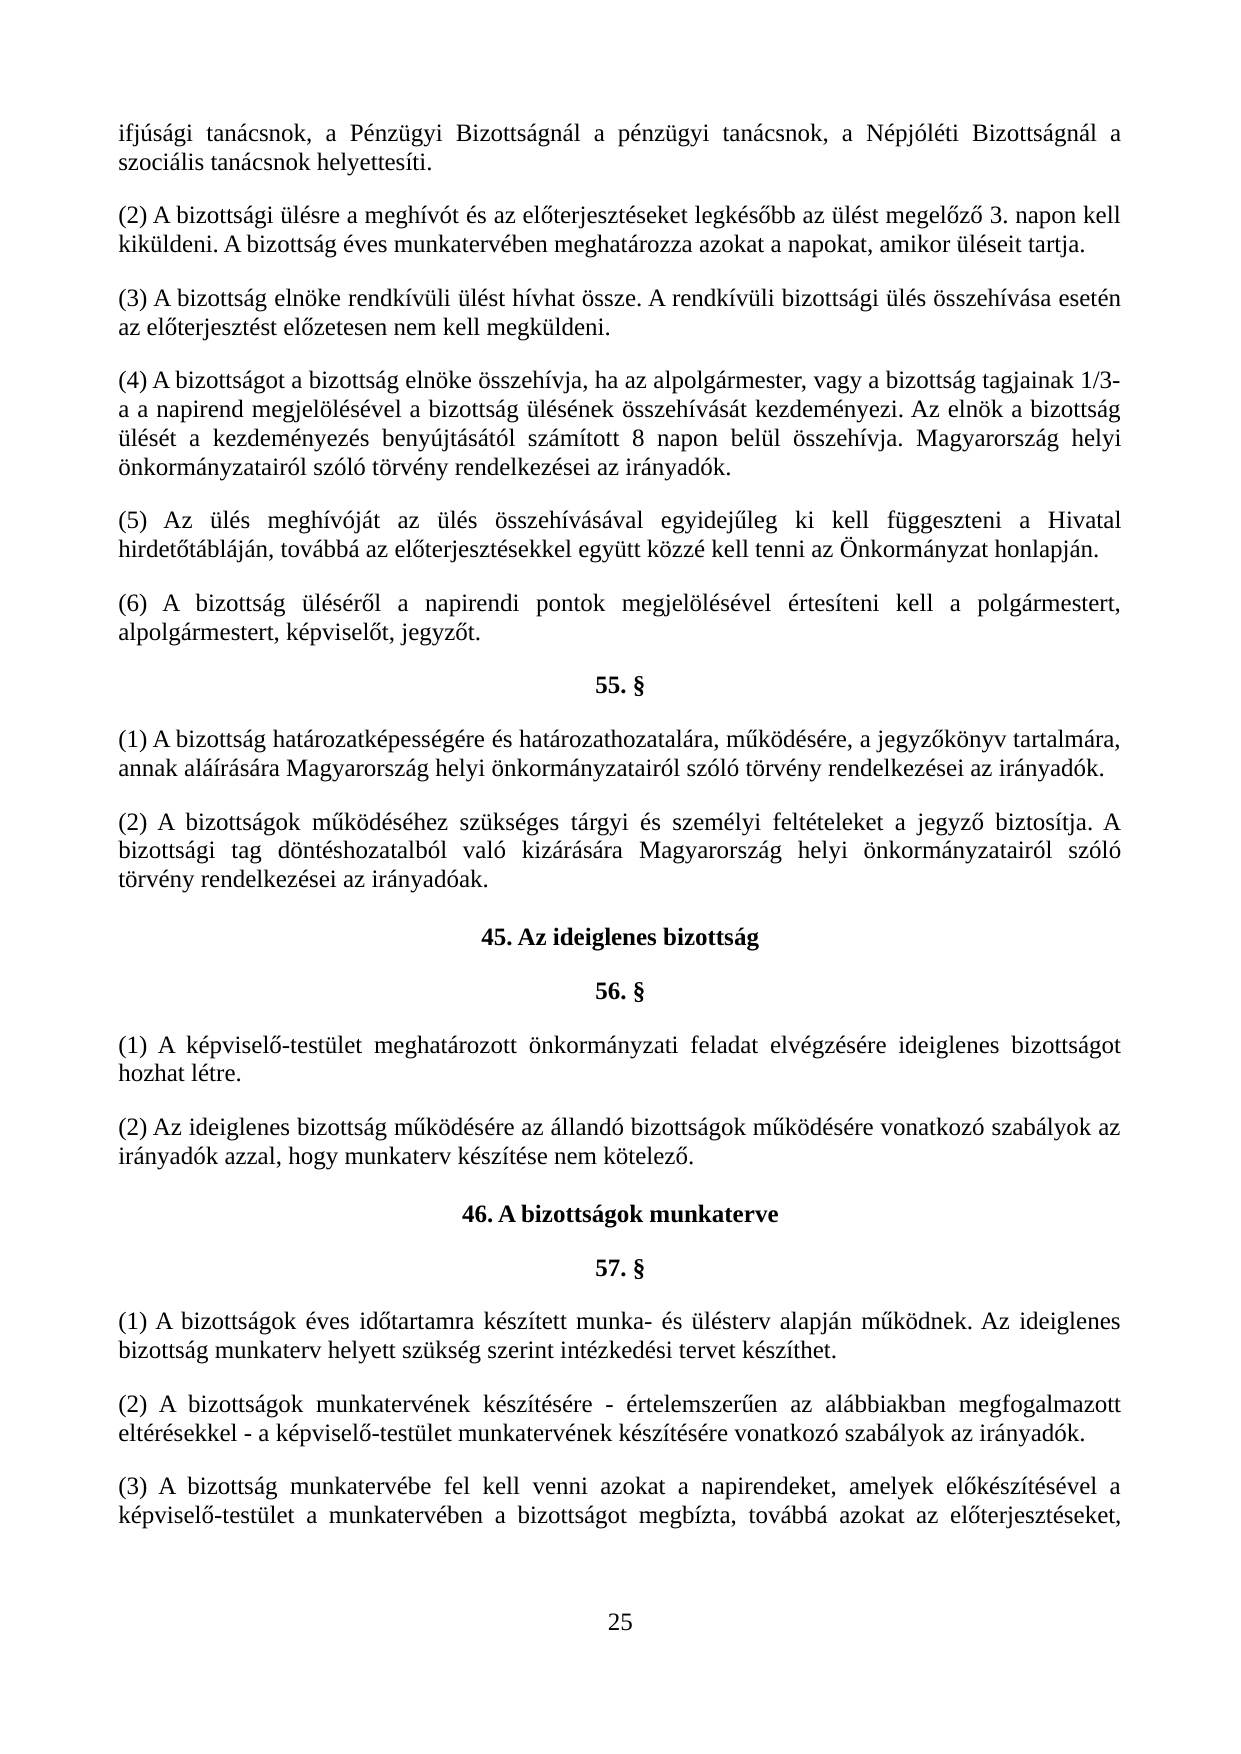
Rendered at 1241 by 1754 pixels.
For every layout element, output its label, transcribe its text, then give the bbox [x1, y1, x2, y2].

text (4) A bizottságot a bizottság elnöke összehívja, ha az alpolgármester, vagy a bizottság tagjainak 1/3-a a napirend megjelölésével a bizottság ülésének összehívását kezdeményezi. Az elnök a bizottság ülését a kezdeményezés benyújtásától számított 8 napon belül összehívja. Magyarország helyi önkormányzatairól szóló törvény rendelkezései az irányadók. [118, 366, 1122, 481]
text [118, 1471, 1122, 1529]
text (2) A bizottságok működéséhez szükséges tárgyi és személyi feltételeket a jegyző biztosítja. A bizottsági tag döntéshozatalból való kizárására Magyarország helyi önkormányzatairól szóló törvény rendelkezései az irányadóak. [118, 807, 1122, 893]
text (1) A képviselő-testület meghatározott önkormányzati feladat elvégzésére ideiglenes bizottságot hozhat létre. [118, 1030, 1122, 1087]
text (1) A bizottságok éves időtartamra készített munka- és ülésterv alapján működnek. Az ideiglenes bizottság munkaterv helyett szükség szerint intézkedési tervet készíthet. [118, 1306, 1122, 1364]
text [118, 118, 1122, 176]
text (2) Az ideiglenes bizottság működésére az állandó bizottságok működésére vonatkozó szabályok az irányadók azzal, hogy munkaterv készítése nem kötelező. [118, 1112, 1122, 1170]
text 46. A bizottságok munkaterve [118, 1199, 1122, 1228]
text (2) A bizottságok munkatervének készítésére - értelemszerűen az alábbiakban megfogalmazott eltérésekkel - a képviselő-testület munkatervének készítésére vonatkozó szabályok az irányadók. [118, 1389, 1122, 1446]
text 55. § [118, 671, 1122, 699]
text (3) A bizottság elnöke rendkívüli ülést hívhat össze. A rendkívüli bizottsági ülés összehívása esetén az előterjesztést előzetesen nem kell megküldeni. [118, 283, 1122, 341]
text 45. Az ideiglenes bizottság [118, 922, 1122, 951]
text (2) A bizottsági ülésre a meghívót és az előterjesztéseket legkésőbb az ülést megelőző 3. napon kell kiküldeni. A bizottság éves munkatervében meghatározza azokat a napokat, amikor üléseit tartja. [118, 201, 1122, 258]
text (6) A bizottság üléséről a napirendi pontok megjelölésével értesíteni kell a polgármestert, alpolgármestert, képviselőt, jegyzőt. [118, 588, 1122, 646]
text (5) Az ülés meghívóját az ülés összehívásával egyidejűleg ki kell függeszteni a Hivatal hirdetőtábláján, továbbá az előterjesztésekkel együtt közzé kell tenni az Önkormányzat honlapján. [118, 506, 1122, 563]
text 57. § [118, 1253, 1122, 1281]
text (1) A bizottság határozatképességére és határozathozatalára, működésére, a jegyzőkönyv tartalmára, annak aláírására Magyarország helyi önkormányzatairól szóló törvény rendelkezései az irányadók. [118, 724, 1122, 782]
text 56. § [118, 976, 1122, 1005]
